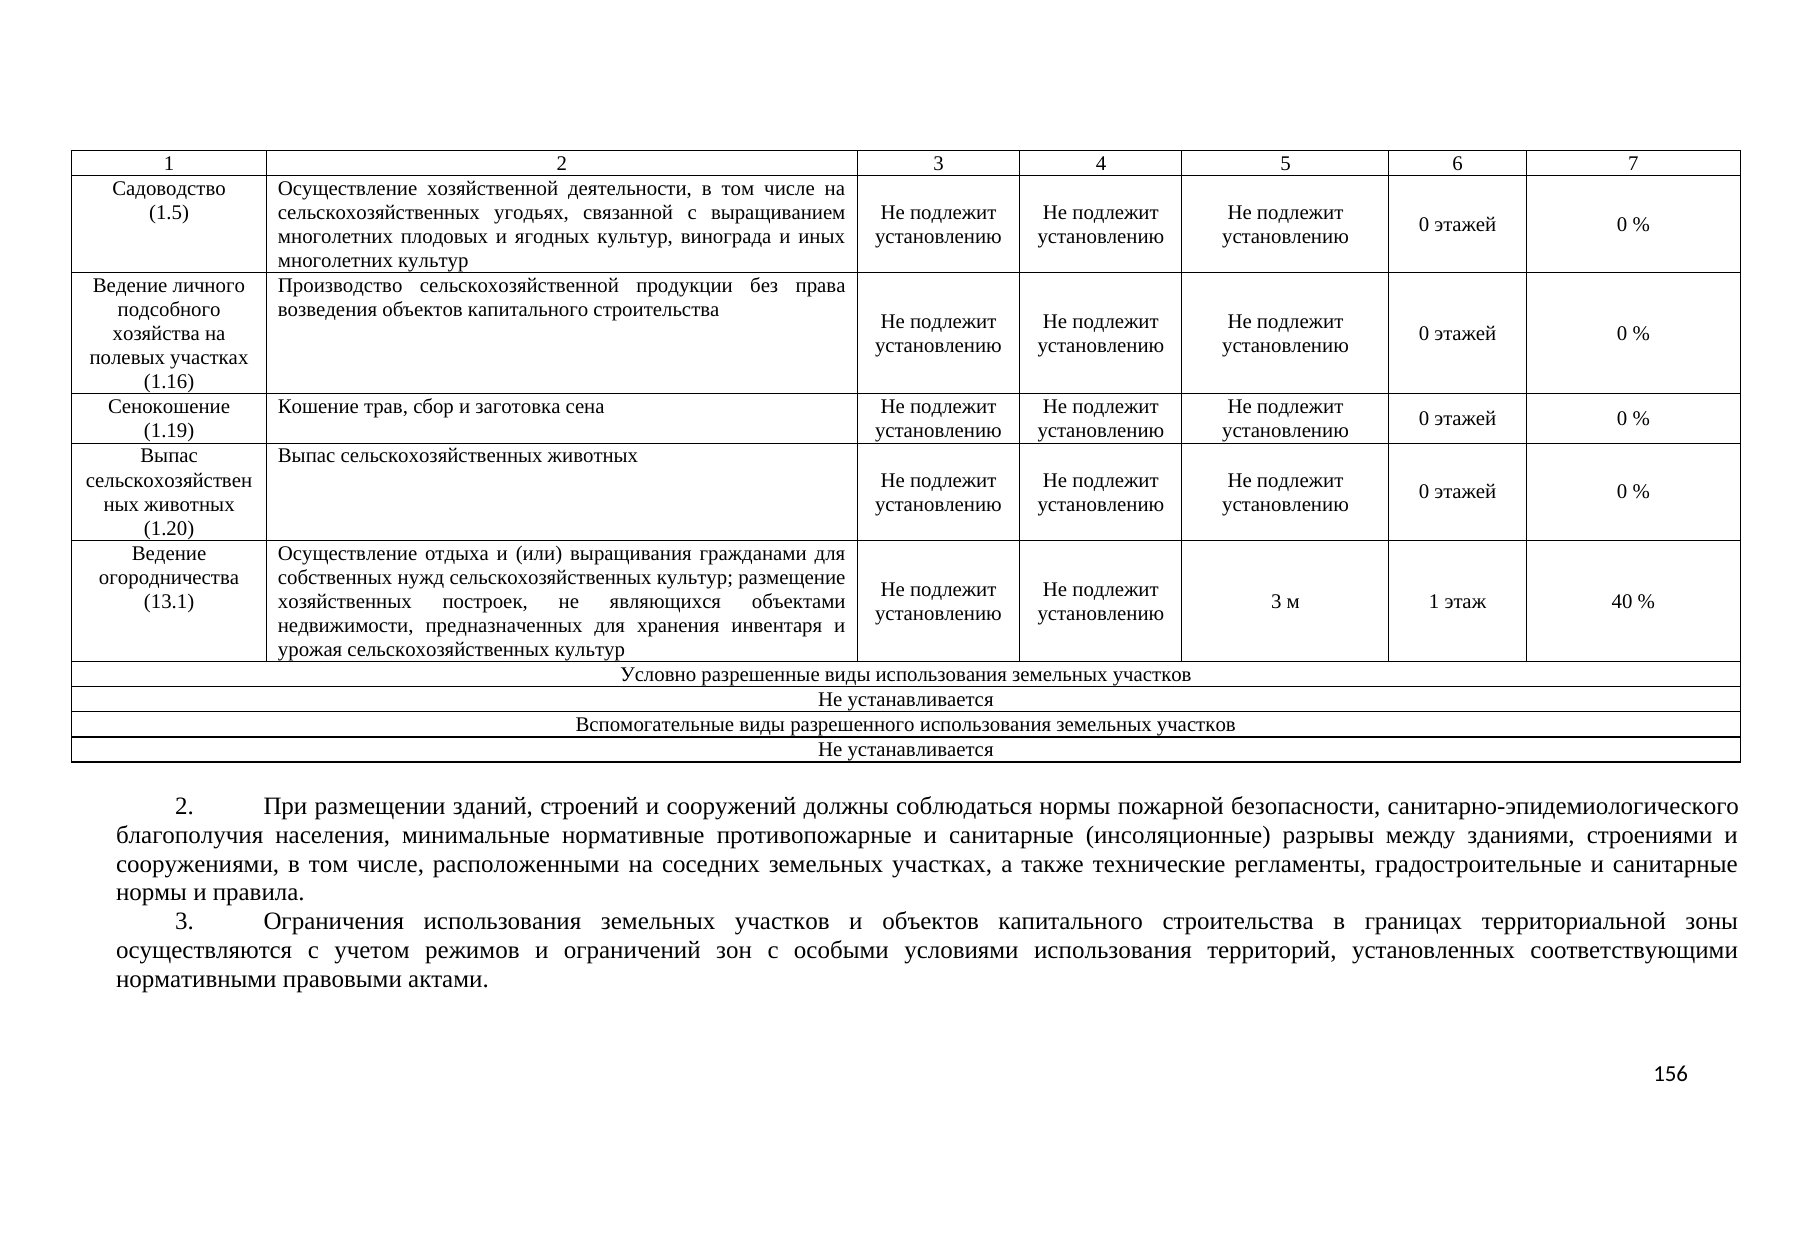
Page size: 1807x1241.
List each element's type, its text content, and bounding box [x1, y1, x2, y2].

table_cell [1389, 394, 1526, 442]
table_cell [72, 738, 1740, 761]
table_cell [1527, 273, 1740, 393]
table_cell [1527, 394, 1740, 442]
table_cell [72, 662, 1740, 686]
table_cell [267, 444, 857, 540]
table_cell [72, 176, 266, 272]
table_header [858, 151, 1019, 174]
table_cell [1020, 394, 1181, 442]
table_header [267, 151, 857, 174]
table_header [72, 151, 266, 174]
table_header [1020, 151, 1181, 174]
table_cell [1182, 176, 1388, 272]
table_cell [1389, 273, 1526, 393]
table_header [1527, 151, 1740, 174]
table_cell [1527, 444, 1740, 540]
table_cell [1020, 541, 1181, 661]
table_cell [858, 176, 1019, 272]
list При размещении зданий, строений и сооружений должны соблюдаться нормы пожарной безопасности, санитарно-эпидемиологического благополучия населения, минимальные нормативные противопожарные и санитарные (инсоляционные) разрывы между зданиями, строениями и сооружениями, в том числе, расположенными на соседних земельных участках, а также технические регламенты, градостроительные и санитарные нормы и правила. [116, 791, 1740, 906]
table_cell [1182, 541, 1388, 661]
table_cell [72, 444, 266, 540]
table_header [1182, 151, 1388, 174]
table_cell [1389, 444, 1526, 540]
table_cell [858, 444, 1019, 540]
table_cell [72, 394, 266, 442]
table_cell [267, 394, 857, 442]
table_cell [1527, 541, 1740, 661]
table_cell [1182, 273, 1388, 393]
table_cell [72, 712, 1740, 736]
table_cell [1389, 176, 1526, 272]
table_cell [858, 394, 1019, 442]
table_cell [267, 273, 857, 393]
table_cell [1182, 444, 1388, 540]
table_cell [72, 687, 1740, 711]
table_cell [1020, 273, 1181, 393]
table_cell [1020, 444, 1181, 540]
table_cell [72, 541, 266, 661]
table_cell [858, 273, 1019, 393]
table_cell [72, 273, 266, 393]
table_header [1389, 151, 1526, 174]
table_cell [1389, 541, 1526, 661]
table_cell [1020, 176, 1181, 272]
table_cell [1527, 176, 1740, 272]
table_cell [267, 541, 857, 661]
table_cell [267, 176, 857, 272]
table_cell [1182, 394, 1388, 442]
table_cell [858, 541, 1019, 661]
list Ограничения использования земельных участков и объектов капитального строительства в границах территориальной зоны осуществляются с учетом режимов и ограничений зон с особыми условиями использования территорий, установленных соответствующими нормативными правовыми актами. [116, 906, 1740, 992]
